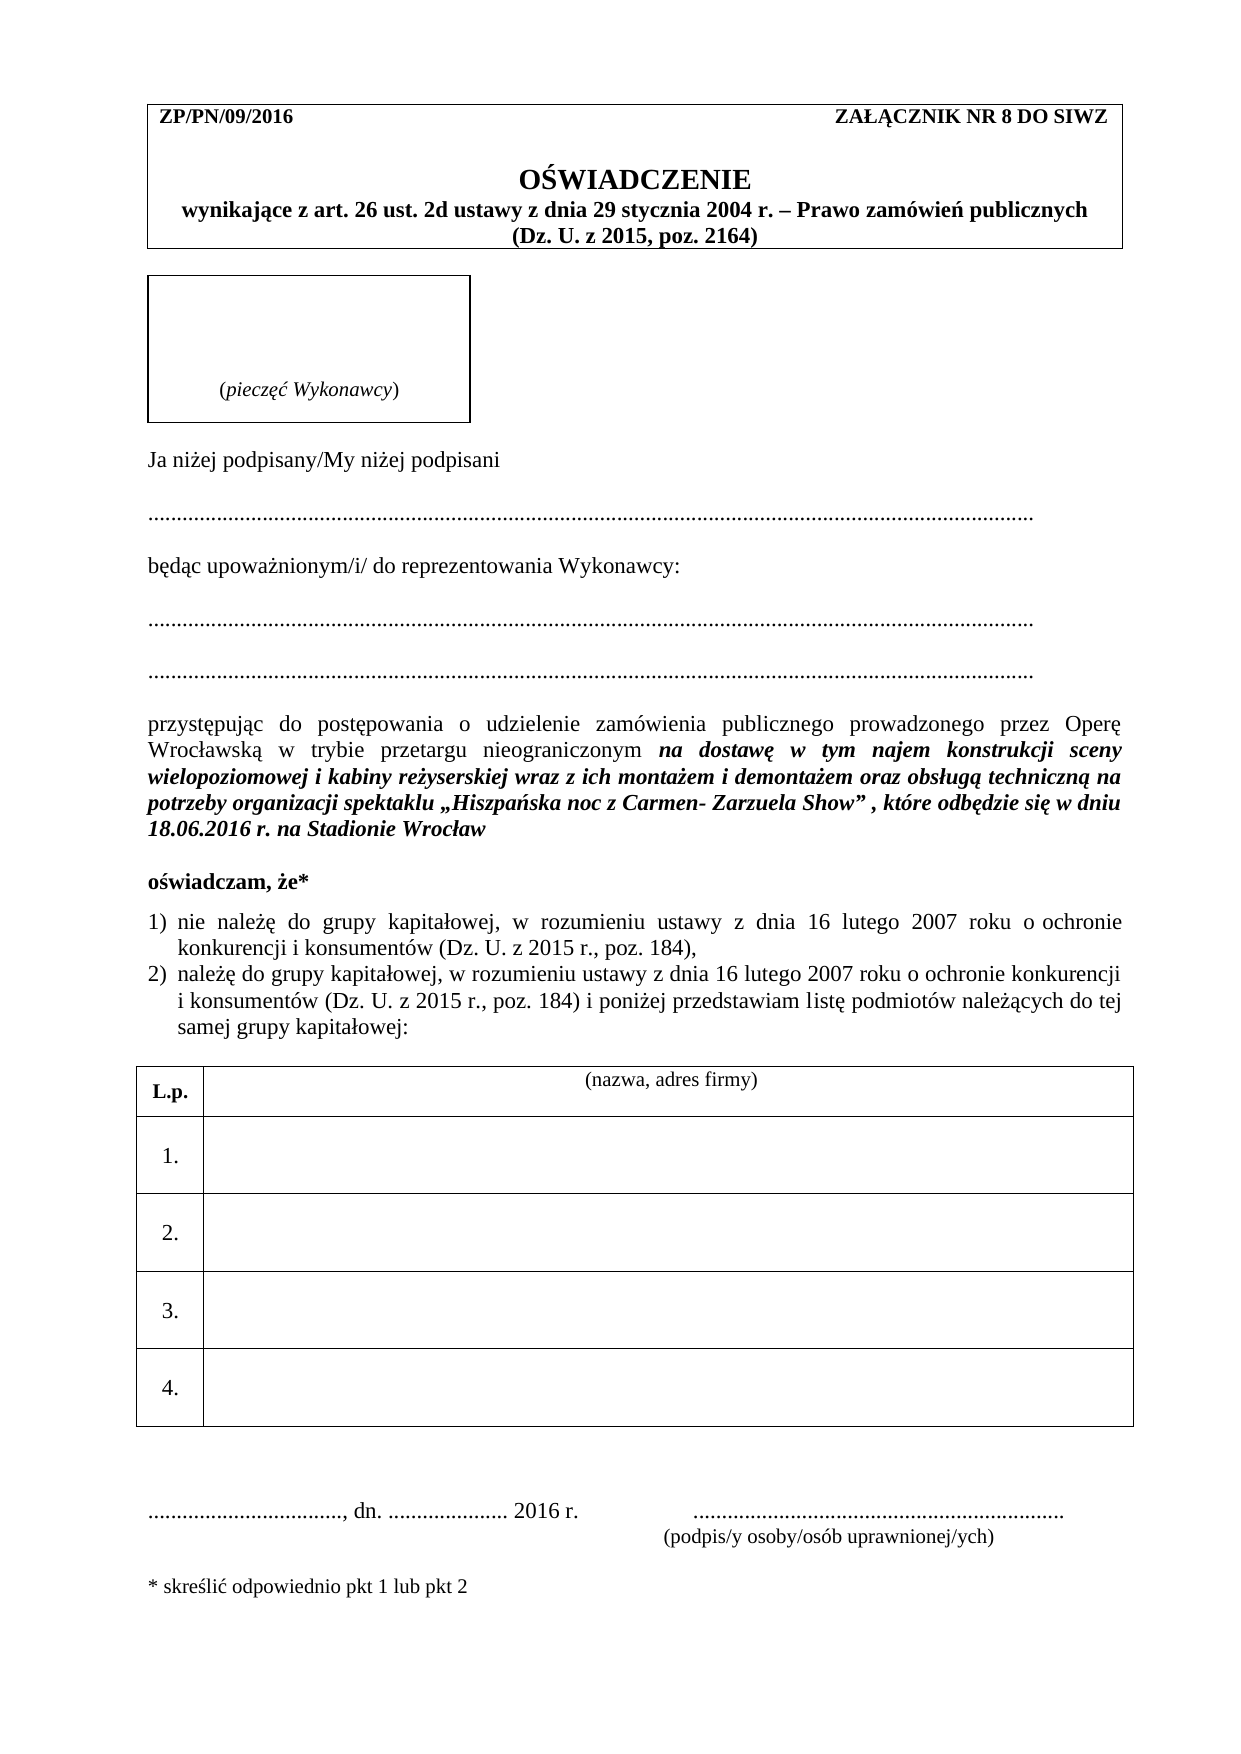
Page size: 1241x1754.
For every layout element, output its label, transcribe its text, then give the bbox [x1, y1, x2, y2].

table_cell OŚWIADCZENIE wynikające z art. 26 ust. 2d ustawy z dnia 29 stycznia 2004 r. – Prawo zamówień publicznych (Dz. U. z 2015, poz. 2164) [148, 129, 1122, 248]
text ........................................................................................................................................................... [148, 605, 1122, 631]
table_cell 3. [137, 1272, 203, 1348]
text .................................., dn. ..................... 2016 r. ................................................................. [148, 1499, 1122, 1524]
table_cell [204, 1272, 1133, 1348]
table_header L.p. [137, 1067, 203, 1116]
table_header ZP/PN/09/2016 ZAŁĄCZNIK NR 8 DO SIWZ [148, 105, 1122, 128]
table_header (nazwa, adres firmy) [204, 1067, 1133, 1116]
text (podpis/y osoby/osób uprawnionej/ych) [148, 1524, 1122, 1549]
text będąc upoważnionym/i/ do reprezentowania Wykonawcy: [148, 552, 1122, 578]
text (pieczęć Wykonawcy) [149, 377, 469, 404]
list nie należę do grupy kapitałowej, w rozumieniu ustawy z dnia 16 lutego 2007 roku o ochronie konkurencji i konsumentów (Dz. U. z 2015 r., poz. 184), [148, 908, 1122, 960]
text ........................................................................................................................................................... [148, 499, 1122, 526]
table_cell 2. [137, 1194, 203, 1271]
table_cell [204, 1117, 1133, 1193]
list należę do grupy kapitałowej, w rozumieniu ustawy z dnia 16 lutego 2007 roku o ochronie konkurencji i konsumentów (Dz. U. z 2015 r., poz. 184) i poniżej przedstawiam listę podmiotów należących do tej samej grupy kapitałowej: [148, 960, 1122, 1039]
text oświadczam, że* [148, 868, 1122, 894]
table_cell [204, 1349, 1133, 1426]
text ........................................................................................................................................................... [148, 657, 1122, 684]
table_cell 4. [137, 1349, 203, 1426]
table_cell 1. [137, 1117, 203, 1193]
text Ja niżej podpisany/My niżej podpisani [148, 447, 1122, 473]
table_cell [204, 1194, 1133, 1271]
text przystępując do postępowania o udzielenie zamówienia publicznego prowadzonego przez Operę Wrocławską w trybie przetargu nieograniczonym na dostawę w tym najem konstrukcji sceny wielopoziomowej i kabiny reżyserskiej wraz z ich montażem i demontażem oraz obsługą techniczną na potrzeby organizacji spektaklu „Hiszpańska noc z Carmen- Zarzuela Show” , które odbędzie się w dniu 18.06.2016 r. na Stadionie Wrocław [148, 710, 1122, 842]
text * skreślić odpowiednio pkt 1 lub pkt 2 [148, 1574, 1122, 1598]
